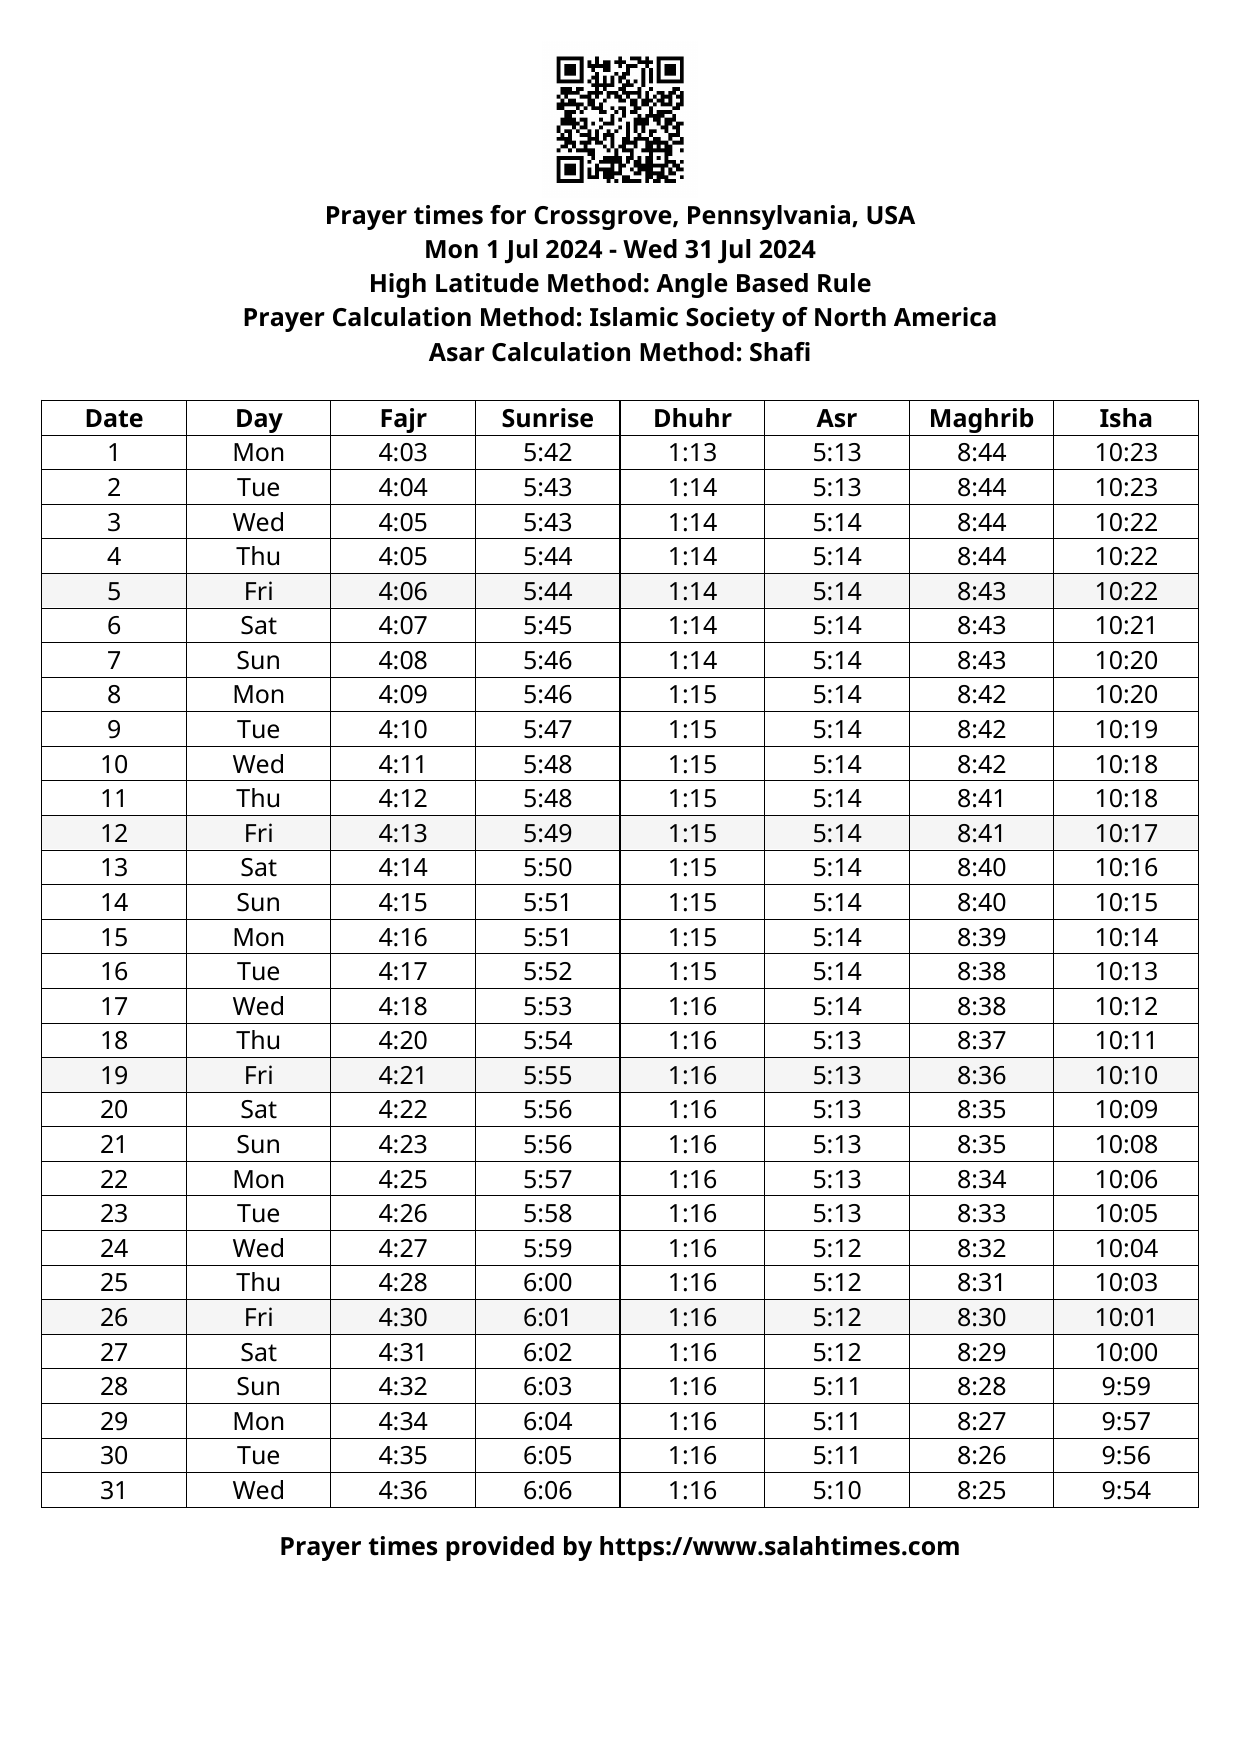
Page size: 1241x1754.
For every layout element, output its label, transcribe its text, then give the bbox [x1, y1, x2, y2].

table_cell 4:10 [331, 712, 475, 746]
table_cell 5:13 [765, 1058, 909, 1092]
table_cell 4:30 [331, 1300, 475, 1334]
table_cell 10:22 [1054, 505, 1198, 538]
table_cell 8:44 [910, 505, 1053, 538]
table_cell Wed [187, 1231, 330, 1264]
table_cell 5:14 [765, 989, 909, 1022]
table_cell 4:09 [331, 678, 475, 711]
table_cell 6:00 [476, 1266, 619, 1299]
table_header Asr [765, 401, 909, 434]
table_header Isha [1054, 401, 1198, 434]
table_cell 5:14 [765, 643, 909, 677]
table_cell 5:13 [765, 470, 909, 504]
table_cell 8:40 [910, 885, 1053, 919]
table_cell 4:16 [331, 920, 475, 953]
table_cell 10:21 [1054, 609, 1198, 642]
table_cell 10:23 [1054, 470, 1198, 504]
table_cell 5:52 [476, 954, 619, 988]
table_cell Sun [187, 885, 330, 919]
table_cell 5:45 [476, 609, 619, 642]
table_cell 27 [42, 1335, 186, 1368]
text High Latitude Method: Angle Based Rule [42, 266, 1198, 300]
table_cell 10:12 [1054, 989, 1198, 1022]
table_cell 8:40 [910, 851, 1053, 884]
table_cell 5:13 [765, 436, 909, 469]
table_cell 6:06 [476, 1473, 619, 1507]
table_cell 24 [42, 1231, 186, 1264]
table_cell 9:56 [1054, 1439, 1198, 1472]
table_cell Mon [187, 1162, 330, 1195]
table_cell 5:48 [476, 781, 619, 815]
table_cell 4:28 [331, 1266, 475, 1299]
table_cell 4:07 [331, 609, 475, 642]
table_cell 5:14 [765, 851, 909, 884]
table_cell 5:14 [765, 885, 909, 919]
table_cell 28 [42, 1369, 186, 1403]
table_cell 4:05 [331, 505, 475, 538]
table_cell 5:55 [476, 1058, 619, 1092]
table_cell 1:16 [621, 1335, 764, 1368]
table_cell 11 [42, 781, 186, 815]
table_cell 5:43 [476, 470, 619, 504]
table_cell 4:34 [331, 1404, 475, 1437]
table_cell 9:57 [1054, 1404, 1198, 1437]
table_cell Sat [187, 851, 330, 884]
table_cell 5:53 [476, 989, 619, 1022]
table_cell 1:16 [621, 1369, 764, 1403]
table_cell 1:15 [621, 920, 764, 953]
table_cell 5:54 [476, 1024, 619, 1057]
table_cell 4:18 [331, 989, 475, 1022]
table_cell 30 [42, 1439, 186, 1472]
table_cell 5:14 [765, 954, 909, 988]
table_cell 12 [42, 816, 186, 849]
table_cell 8:28 [910, 1369, 1053, 1403]
table_cell 8:29 [910, 1335, 1053, 1368]
table_cell 8:42 [910, 678, 1053, 711]
table_cell 9:54 [1054, 1473, 1198, 1507]
table_cell 29 [42, 1404, 186, 1437]
table_cell Fri [187, 574, 330, 607]
table_cell 3 [42, 505, 186, 538]
table_cell 8:34 [910, 1162, 1053, 1195]
table_cell 5:13 [765, 1093, 909, 1126]
table_cell 10:06 [1054, 1162, 1198, 1195]
table_cell 10:22 [1054, 539, 1198, 573]
table_cell Tue [187, 470, 330, 504]
table_cell Sat [187, 1335, 330, 1368]
table_cell 10:19 [1054, 712, 1198, 746]
table_cell 5:14 [765, 712, 909, 746]
table_cell 10:00 [1054, 1335, 1198, 1368]
table_cell 5:42 [476, 436, 619, 469]
table_cell 6:02 [476, 1335, 619, 1368]
table_cell 9 [42, 712, 186, 746]
table_cell 5:12 [765, 1266, 909, 1299]
table_cell 5:12 [765, 1300, 909, 1334]
table_cell 14 [42, 885, 186, 919]
table_cell Sun [187, 643, 330, 677]
table_cell Fri [187, 1058, 330, 1092]
table_cell Wed [187, 747, 330, 780]
table_cell 5:49 [476, 816, 619, 849]
table_cell 4:27 [331, 1231, 475, 1264]
table_cell Wed [187, 505, 330, 538]
table_cell Thu [187, 1266, 330, 1299]
table_cell 16 [42, 954, 186, 988]
table_cell 4:31 [331, 1335, 475, 1368]
table_cell 4:11 [331, 747, 475, 780]
table_header Date [42, 401, 186, 434]
text Mon 1 Jul 2024 - Wed 31 Jul 2024 [42, 232, 1198, 266]
table_cell 23 [42, 1196, 186, 1230]
table_cell 4:15 [331, 885, 475, 919]
table_cell 10:11 [1054, 1024, 1198, 1057]
table_cell 6 [42, 609, 186, 642]
table_cell 10:08 [1054, 1127, 1198, 1161]
table_cell 1:13 [621, 436, 764, 469]
table_cell 5:12 [765, 1335, 909, 1368]
table_cell 5:46 [476, 643, 619, 677]
table_cell 1:15 [621, 885, 764, 919]
table_cell 1:16 [621, 1196, 764, 1230]
table_cell 2 [42, 470, 186, 504]
table_cell 4:21 [331, 1058, 475, 1092]
table_cell 1:14 [621, 505, 764, 538]
table_cell 1 [42, 436, 186, 469]
table_cell 19 [42, 1058, 186, 1092]
text Asar Calculation Method: Shafi [42, 334, 1198, 368]
table_cell 21 [42, 1127, 186, 1161]
table_cell 5:12 [765, 1231, 909, 1264]
table_cell 8:42 [910, 712, 1053, 746]
table_cell 8:41 [910, 816, 1053, 849]
table_cell 1:16 [621, 1473, 764, 1507]
table_cell 1:16 [621, 1266, 764, 1299]
table_cell Wed [187, 989, 330, 1022]
table_cell 4:05 [331, 539, 475, 573]
table_cell Mon [187, 1404, 330, 1437]
table_cell 5:11 [765, 1439, 909, 1472]
table_cell 5:56 [476, 1093, 619, 1126]
table_cell 10:05 [1054, 1196, 1198, 1230]
table_cell 1:16 [621, 1024, 764, 1057]
table_cell 1:16 [621, 1300, 764, 1334]
table_cell 1:16 [621, 1093, 764, 1126]
table_cell 8:44 [910, 436, 1053, 469]
table_cell 10:09 [1054, 1093, 1198, 1126]
table_cell 10:01 [1054, 1300, 1198, 1334]
table_cell 8:35 [910, 1127, 1053, 1161]
table_cell Thu [187, 1024, 330, 1057]
table_cell 6:05 [476, 1439, 619, 1472]
table_cell 1:15 [621, 781, 764, 815]
table_cell 1:16 [621, 1404, 764, 1437]
table_cell 10:03 [1054, 1266, 1198, 1299]
table_cell 5:13 [765, 1127, 909, 1161]
table_cell 5:58 [476, 1196, 619, 1230]
table_header Maghrib [910, 401, 1053, 434]
table_cell 10:22 [1054, 574, 1198, 607]
table_cell 20 [42, 1093, 186, 1126]
table_cell 5:44 [476, 539, 619, 573]
table_cell 5:14 [765, 574, 909, 607]
table_cell 8:26 [910, 1439, 1053, 1472]
table_cell 1:16 [621, 1231, 764, 1264]
table_cell 1:16 [621, 1127, 764, 1161]
table_cell 8:43 [910, 643, 1053, 677]
table_cell 1:15 [621, 954, 764, 988]
table_cell 4 [42, 539, 186, 573]
table_cell 5:13 [765, 1162, 909, 1195]
table_cell 4:03 [331, 436, 475, 469]
table_cell 10:16 [1054, 851, 1198, 884]
table_cell 5:11 [765, 1369, 909, 1403]
table_cell 10:20 [1054, 643, 1198, 677]
table_cell 1:14 [621, 609, 764, 642]
table_cell 5:13 [765, 1196, 909, 1230]
table_cell 5:14 [765, 816, 909, 849]
table_cell 4:08 [331, 643, 475, 677]
table_header Sunrise [476, 401, 619, 434]
table_cell 1:14 [621, 470, 764, 504]
table_cell 9:59 [1054, 1369, 1198, 1403]
table_cell 1:16 [621, 989, 764, 1022]
table_cell 10:23 [1054, 436, 1198, 469]
table_cell 10:20 [1054, 678, 1198, 711]
table_cell 8:43 [910, 609, 1053, 642]
table_cell 10:04 [1054, 1231, 1198, 1264]
table_cell 8:27 [910, 1404, 1053, 1437]
table_cell 1:16 [621, 1439, 764, 1472]
table_cell 4:17 [331, 954, 475, 988]
table_header Fajr [331, 401, 475, 434]
table_cell 8:43 [910, 574, 1053, 607]
table_cell 10:18 [1054, 781, 1198, 815]
table_cell 18 [42, 1024, 186, 1057]
table_cell 5:57 [476, 1162, 619, 1195]
table_cell 8:36 [910, 1058, 1053, 1092]
table_cell Wed [187, 1473, 330, 1507]
table_cell 5:14 [765, 609, 909, 642]
table_cell 4:22 [331, 1093, 475, 1126]
table_cell 10:15 [1054, 885, 1198, 919]
table_cell Tue [187, 1196, 330, 1230]
table_cell 1:15 [621, 712, 764, 746]
table_cell Mon [187, 678, 330, 711]
table_cell Thu [187, 539, 330, 573]
table_cell 8:31 [910, 1266, 1053, 1299]
table_cell 5:51 [476, 920, 619, 953]
table_cell 4:14 [331, 851, 475, 884]
table_cell 8:44 [910, 470, 1053, 504]
table_cell 5:50 [476, 851, 619, 884]
table_cell 5:14 [765, 539, 909, 573]
table_cell 8:37 [910, 1024, 1053, 1057]
table_cell 5:14 [765, 747, 909, 780]
table_cell Sat [187, 609, 330, 642]
table_cell Tue [187, 1439, 330, 1472]
table_cell 1:14 [621, 643, 764, 677]
table_cell 6:01 [476, 1300, 619, 1334]
table_cell 6:04 [476, 1404, 619, 1437]
table_cell 17 [42, 989, 186, 1022]
table_cell 8:35 [910, 1093, 1053, 1126]
table_cell Fri [187, 1300, 330, 1334]
table_cell 5:59 [476, 1231, 619, 1264]
table_cell 1:14 [621, 574, 764, 607]
table_cell Fri [187, 816, 330, 849]
table_cell 4:12 [331, 781, 475, 815]
table_cell Mon [187, 920, 330, 953]
table_cell 1:15 [621, 816, 764, 849]
table_cell 5:46 [476, 678, 619, 711]
table_cell 8:25 [910, 1473, 1053, 1507]
table_cell Thu [187, 781, 330, 815]
table_cell 8:32 [910, 1231, 1053, 1264]
table_cell 5:11 [765, 1404, 909, 1437]
table_cell 4:23 [331, 1127, 475, 1161]
table_cell 1:16 [621, 1162, 764, 1195]
table_cell 10:10 [1054, 1058, 1198, 1092]
table_cell Sat [187, 1093, 330, 1126]
table_cell 5:47 [476, 712, 619, 746]
table_cell 4:35 [331, 1439, 475, 1472]
table_header Dhuhr [621, 401, 764, 434]
table_cell 4:26 [331, 1196, 475, 1230]
table_cell 8:33 [910, 1196, 1053, 1230]
table_cell 10 [42, 747, 186, 780]
table_cell 15 [42, 920, 186, 953]
table_cell 10:18 [1054, 747, 1198, 780]
table_cell 4:25 [331, 1162, 475, 1195]
table_cell Sun [187, 1127, 330, 1161]
table_cell 4:20 [331, 1024, 475, 1057]
table_cell 4:06 [331, 574, 475, 607]
table_cell 31 [42, 1473, 186, 1507]
table_cell 8:30 [910, 1300, 1053, 1334]
table_cell 1:15 [621, 747, 764, 780]
table_cell 5:51 [476, 885, 619, 919]
table_cell 26 [42, 1300, 186, 1334]
table_cell 5:14 [765, 781, 909, 815]
table_cell 13 [42, 851, 186, 884]
table_cell 5 [42, 574, 186, 607]
table_header Day [187, 401, 330, 434]
table_cell 10:14 [1054, 920, 1198, 953]
table_cell 5:10 [765, 1473, 909, 1507]
table_cell 8:38 [910, 954, 1053, 988]
table_cell 5:56 [476, 1127, 619, 1161]
table_cell Sun [187, 1369, 330, 1403]
table_cell 8:42 [910, 747, 1053, 780]
table_cell 4:32 [331, 1369, 475, 1403]
table_cell 25 [42, 1266, 186, 1299]
table_cell 8:41 [910, 781, 1053, 815]
table_cell 1:15 [621, 678, 764, 711]
table_cell 5:44 [476, 574, 619, 607]
table_cell 8:38 [910, 989, 1053, 1022]
table_cell 1:16 [621, 1058, 764, 1092]
text Prayer times provided by https://www.salahtimes.com [42, 1528, 1198, 1563]
table_cell 1:15 [621, 851, 764, 884]
table_cell 1:14 [621, 539, 764, 573]
table_cell 4:04 [331, 470, 475, 504]
table_cell 5:14 [765, 505, 909, 538]
table_cell 22 [42, 1162, 186, 1195]
table_cell 5:13 [765, 1024, 909, 1057]
table_cell 8:39 [910, 920, 1053, 953]
table_cell 5:14 [765, 678, 909, 711]
text Prayer Calculation Method: Islamic Society of North America [42, 300, 1198, 334]
table_cell 4:36 [331, 1473, 475, 1507]
picture [542, 41, 699, 198]
table_cell 5:14 [765, 920, 909, 953]
table_cell Tue [187, 712, 330, 746]
table_cell Mon [187, 436, 330, 469]
table_cell 10:17 [1054, 816, 1198, 849]
table_cell 8 [42, 678, 186, 711]
table_cell 4:13 [331, 816, 475, 849]
text Prayer times for Crossgrove, Pennsylvania, USA [42, 198, 1198, 232]
table_cell 7 [42, 643, 186, 677]
table_cell Tue [187, 954, 330, 988]
table_cell 10:13 [1054, 954, 1198, 988]
table_cell 6:03 [476, 1369, 619, 1403]
table_cell 5:43 [476, 505, 619, 538]
table_cell 5:48 [476, 747, 619, 780]
table_cell 8:44 [910, 539, 1053, 573]
